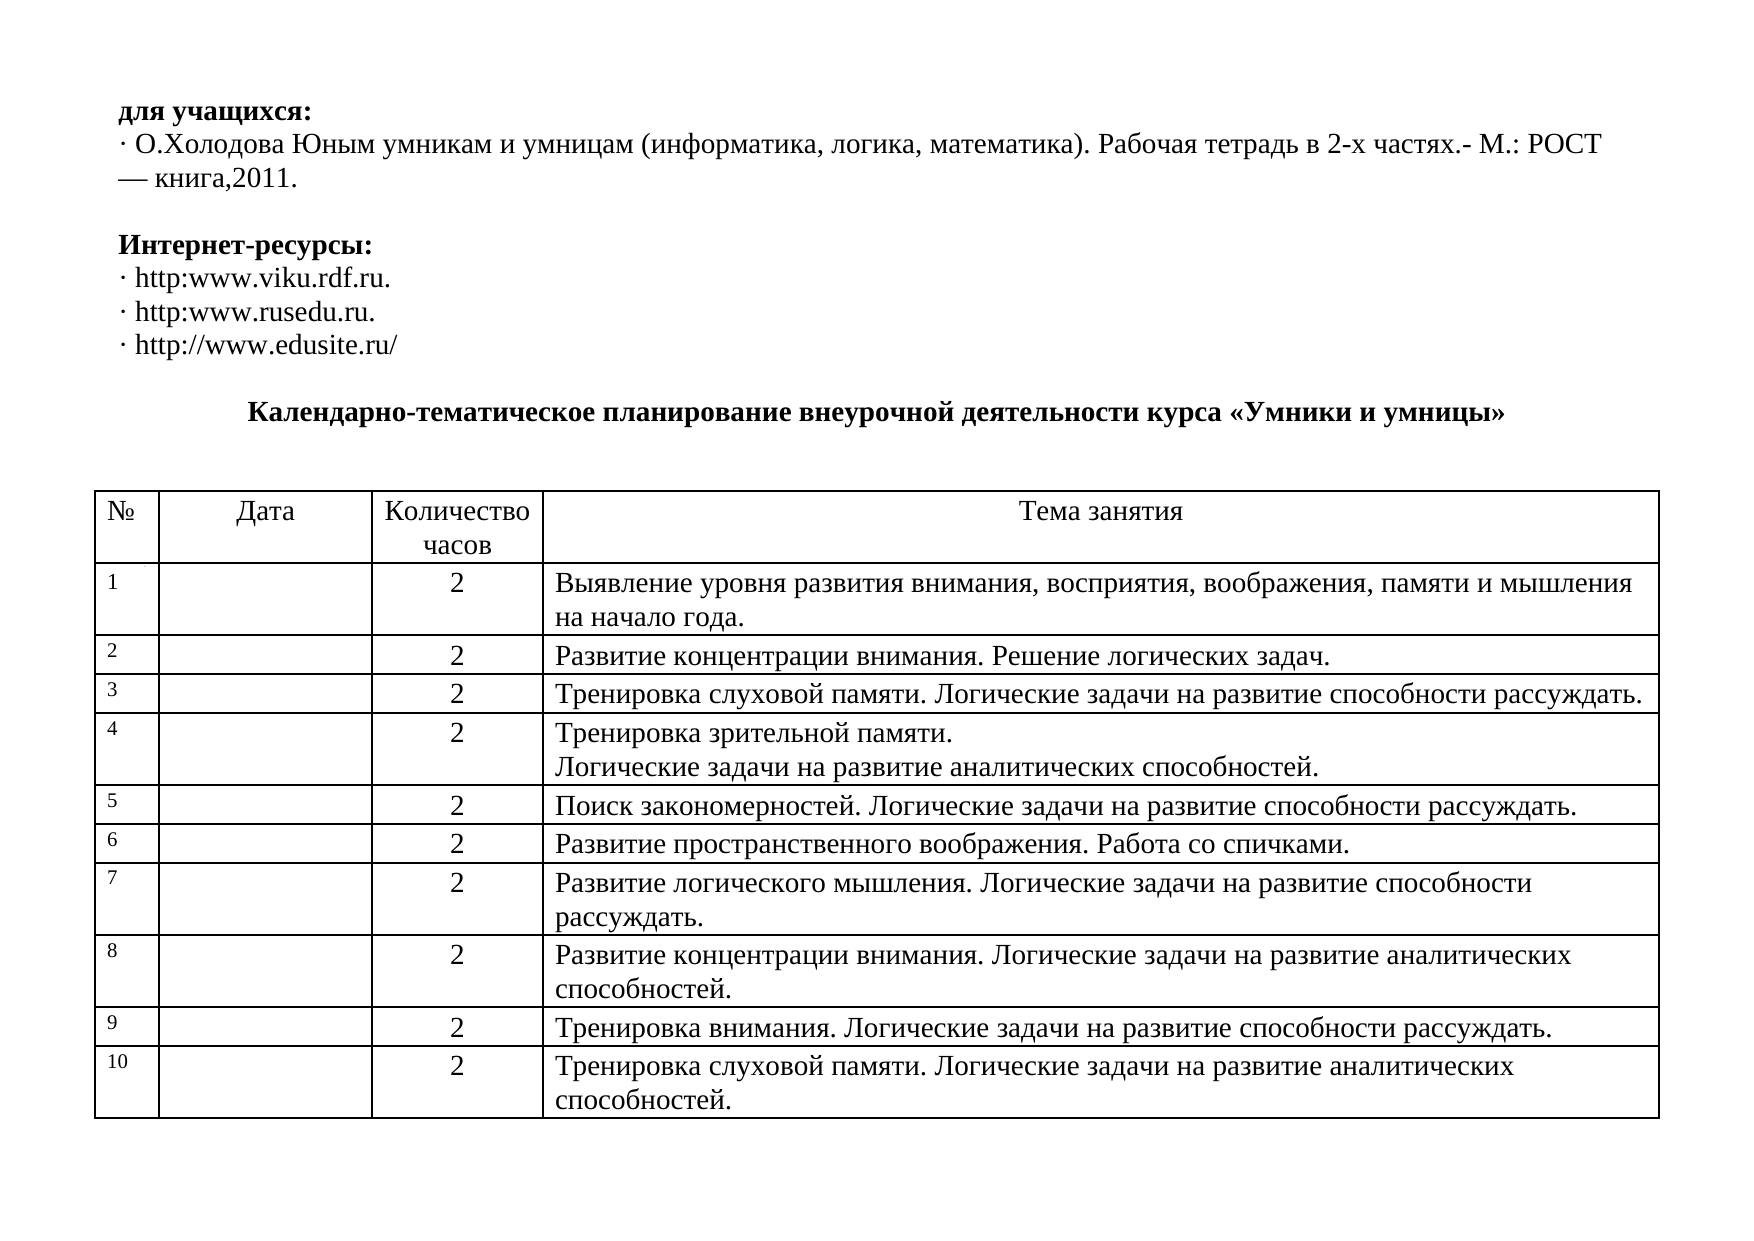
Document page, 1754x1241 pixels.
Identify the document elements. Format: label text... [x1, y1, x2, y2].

table_cell [160, 564, 371, 634]
table_cell 1111111 1 [96, 564, 158, 634]
table_header Дата [160, 492, 371, 562]
table_cell Тренировка зрительной памяти. Логические задачи на развитие аналитических способностей. [544, 714, 1658, 784]
table_cell Развитие концентрации внимания. Решение логических задач. [544, 636, 1658, 673]
table_cell 2 [373, 564, 542, 634]
table_header Тема занятия [544, 492, 1658, 562]
table_cell 5 [96, 786, 158, 823]
table_cell Тренировка внимания. Логические задачи на развитие способности рассуждать. [544, 1008, 1658, 1045]
table_cell 2 [373, 864, 542, 934]
table_cell 2 [373, 675, 542, 712]
table_cell [160, 714, 371, 784]
table_cell 2 [373, 936, 542, 1006]
table_cell 10 [96, 1047, 158, 1117]
table_cell [160, 1047, 371, 1117]
table_cell 2 [373, 786, 542, 823]
table_cell [160, 825, 371, 862]
table_cell 6 [96, 825, 158, 862]
table_cell Тренировка слуховой памяти. Логические задачи на развитие способности рассуждать. [544, 675, 1658, 712]
table_cell 7 [96, 864, 158, 934]
table_cell 3 [96, 675, 158, 712]
table_cell [160, 936, 371, 1006]
table_cell Тренировка слуховой памяти. Логические задачи на развитие аналитических способностей. [544, 1047, 1658, 1117]
table_cell Поиск закономерностей. Логические задачи на развитие способности рассуждать. [544, 786, 1658, 823]
table_cell [160, 786, 371, 823]
table_cell 4 [96, 714, 158, 784]
table_cell Выявление уровня развития внимания, восприятия, воображения, памяти и мышления на начало года. [544, 564, 1658, 634]
table_cell [160, 675, 371, 712]
table_cell 2 [373, 1008, 542, 1045]
table_cell [160, 1008, 371, 1045]
table_cell Развитие пространственного воображения. Работа со спичками. [544, 825, 1658, 862]
table_cell 2 [373, 714, 542, 784]
table_cell Развитие логического мышления. Логические задачи на развитие способности рассуждать. [544, 864, 1658, 934]
table_cell 2 [373, 825, 542, 862]
table_header Количество часов [373, 492, 542, 562]
table_cell [160, 636, 371, 673]
table_cell Развитие концентрации внимания. Логические задачи на развитие аналитических способностей. [544, 936, 1658, 1006]
table_cell 2 [96, 636, 158, 673]
table_cell [160, 864, 371, 934]
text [118, 59, 1636, 361]
table_cell 8 [96, 936, 158, 1006]
table_cell 2 [373, 1047, 542, 1117]
table_cell 2 [373, 636, 542, 673]
table_header № [96, 492, 158, 562]
text Календарно-тематическое планирование внеурочной деятельности курса «Умники и умницы» [118, 394, 1636, 428]
table_cell 9 [96, 1008, 158, 1045]
